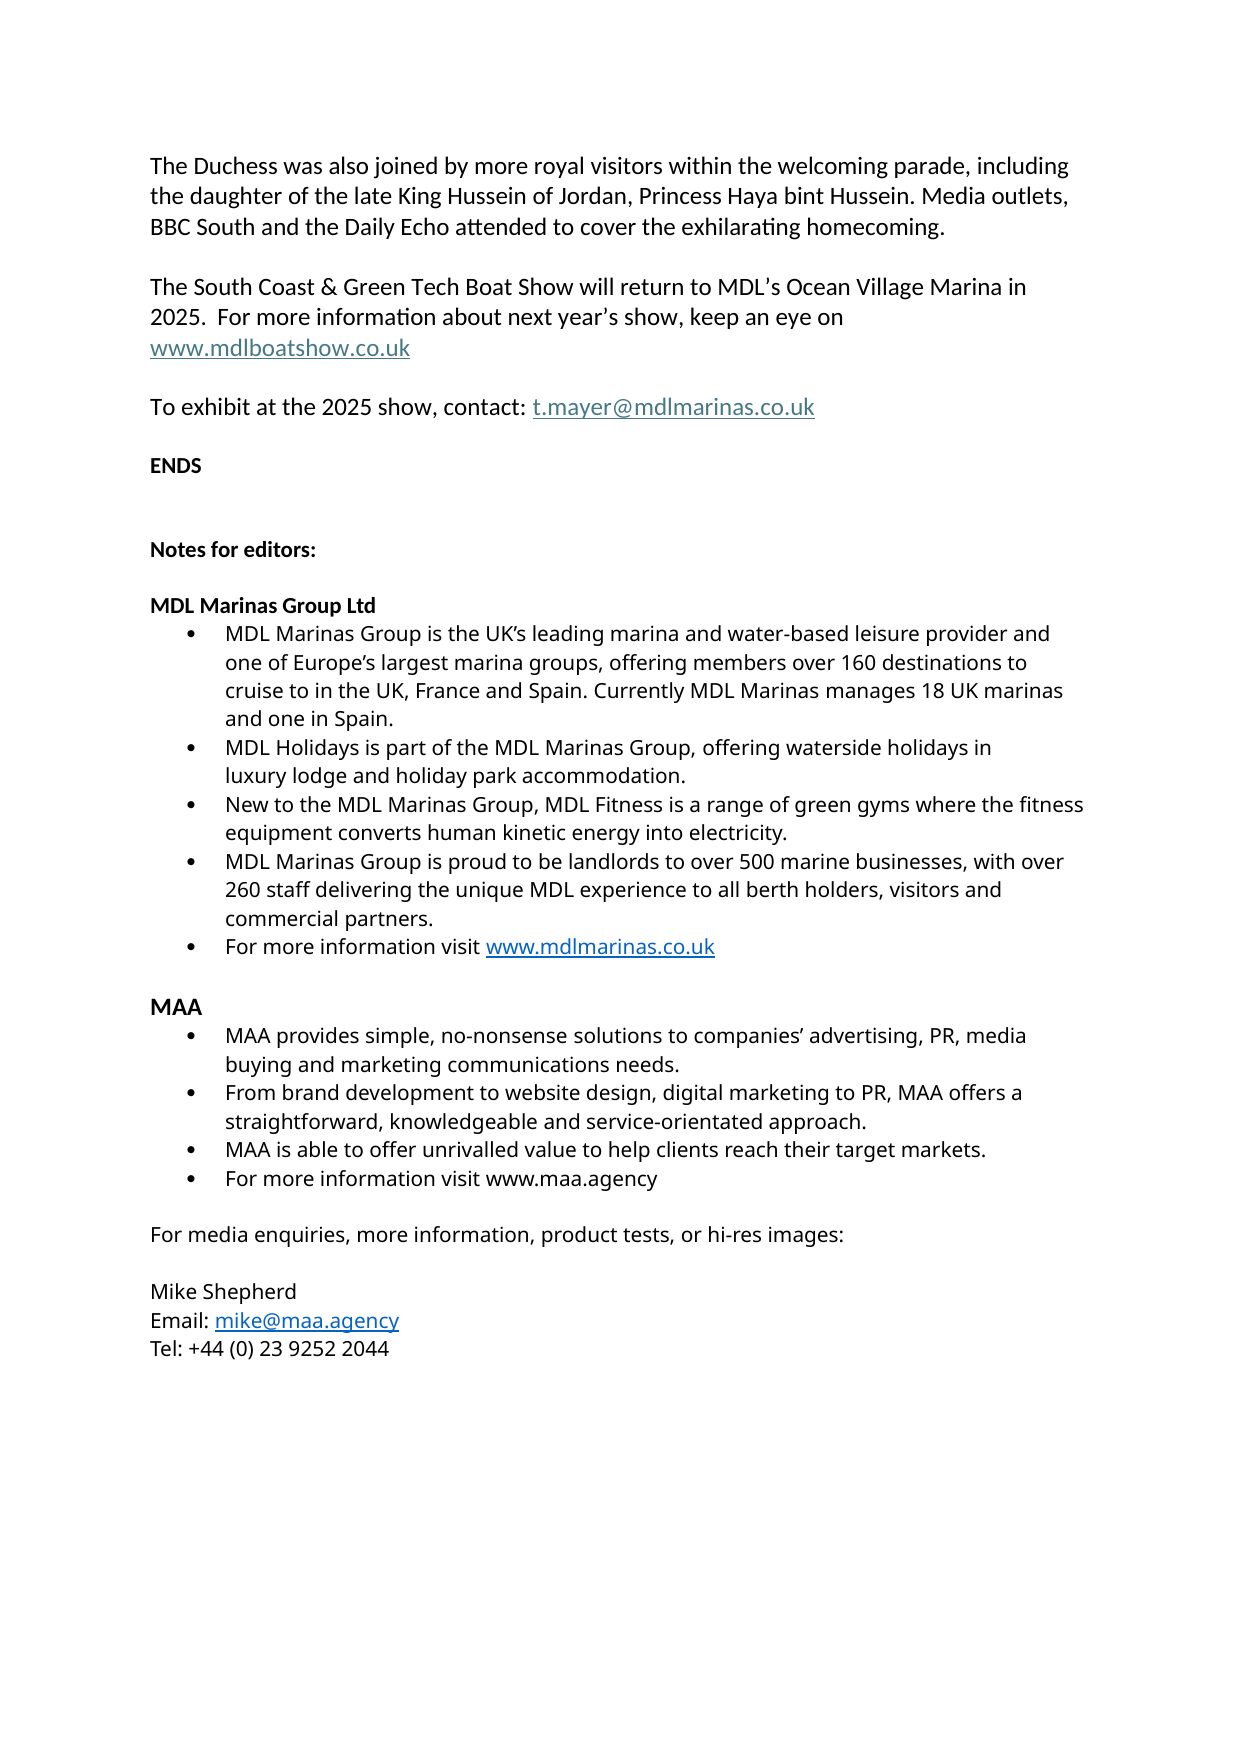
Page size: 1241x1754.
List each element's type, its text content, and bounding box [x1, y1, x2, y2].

text Tel: +44 (0) 23 9252 2044 [150, 1334, 1090, 1363]
list From brand development to website design, digital marketing to PR, MAA offers a straightforward, knowledgeable and service-orientated approach. [187, 1078, 1090, 1135]
text The South Coast & Green Tech Boat Show will return to MDL’s Ocean Village Marina in 2025. For more information about next year’s show, keep an eye on www.mdlboatshow.co.uk [150, 271, 1090, 362]
list For more information visit www.mdlmarinas.co.uk [187, 932, 1090, 961]
list MDL Marinas Group is the UK’s leading marina and water-based leisure provider and one of Europe’s largest marina groups, offering members over 160 destinations to cruise to in the UK, France and Spain. Currently MDL Marinas manages 18 UK marinas and one in Spain. [187, 619, 1090, 733]
list For more information visit www.maa.agency [187, 1164, 1090, 1192]
text To exhibit at the 2025 show, contact: t.mayer@mdlmarinas.co.uk [150, 391, 1090, 422]
list MAA provides simple, no-nonsense solutions to companies’ advertising, PR, media buying and marketing communications needs. [187, 1022, 1090, 1078]
list New to the MDL Marinas Group, MDL Fitness is a range of green gyms where the fitness equipment converts human kinetic energy into electricity. [187, 790, 1090, 847]
text Mike Shepherd [150, 1277, 1090, 1306]
text MDL Marinas Group Ltd [150, 591, 1090, 619]
list MAA is able to offer unrivalled value to help clients reach their target markets. [187, 1135, 1090, 1164]
text The Duchess was also joined by more royal visitors within the welcoming parade, including the daughter of the late King Hussein of Jordan, Princess Haya bint Hussein. Media outlets, BBC South and the Daily Echo attended to cover the exhilarating homecoming. [150, 150, 1090, 242]
text Email: mike@maa.agency [150, 1306, 1090, 1334]
text MAA [150, 991, 1090, 1022]
text ENDS [150, 451, 1090, 479]
text For media enquiries, more information, product tests, or hi-res images: [150, 1221, 1090, 1249]
text Notes for editors: [150, 535, 1090, 563]
list MDL Holidays is part of the MDL Marinas Group, offering waterside holidays in luxury lodge and holiday park accommodation. [187, 733, 1090, 790]
list MDL Marinas Group is proud to be landlords to over 500 marine businesses, with over 260 staff delivering the unique MDL experience to all berth holders, visitors and commercial partners. [187, 847, 1090, 932]
